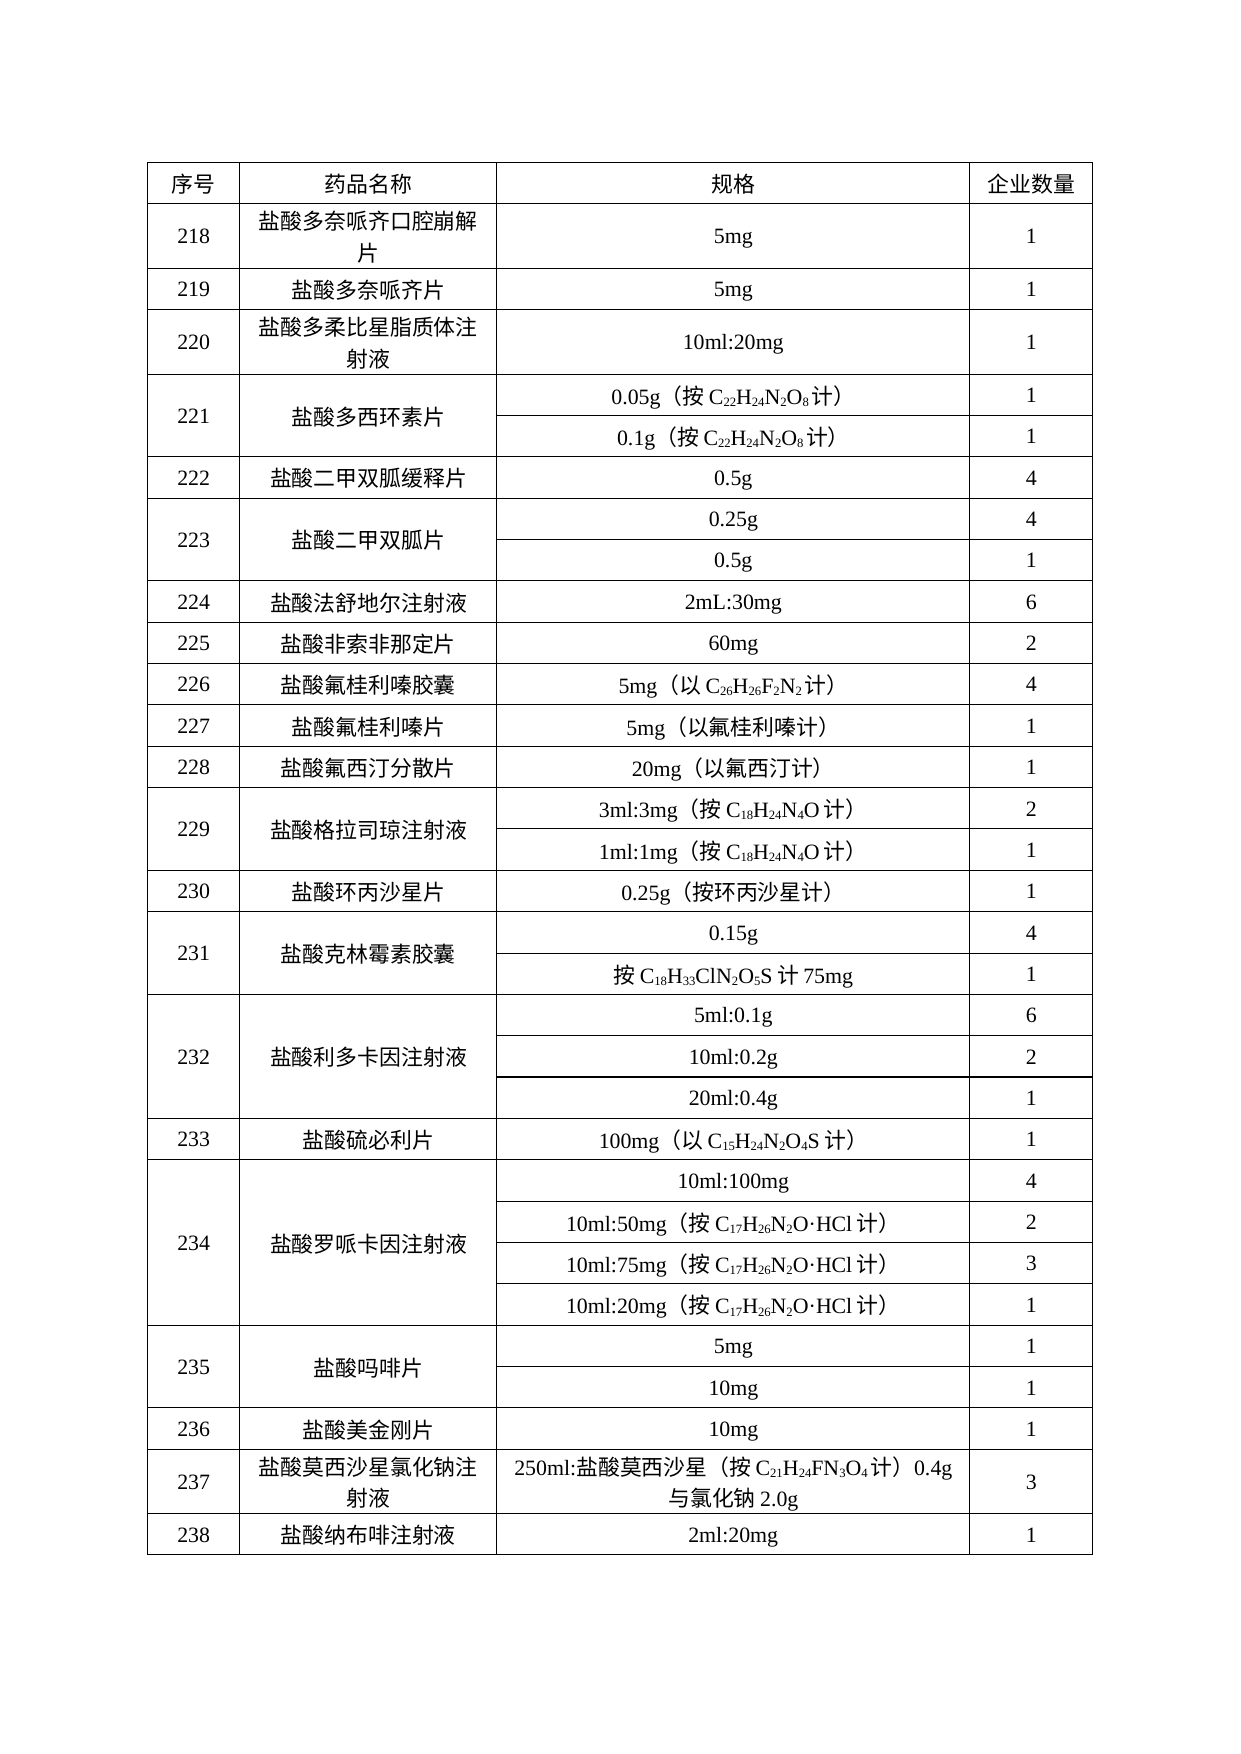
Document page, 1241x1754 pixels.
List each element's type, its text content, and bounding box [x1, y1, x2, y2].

table_cell 10mg [497, 1408, 969, 1449]
table_cell 227 [148, 705, 239, 746]
table_cell 盐酸多奈哌齐片 [240, 269, 496, 309]
table_cell 238 [148, 1514, 239, 1554]
table_cell 3 [970, 1243, 1092, 1283]
table_cell 4 [970, 912, 1092, 952]
table_cell 盐酸多西环素片 [240, 375, 496, 456]
table_cell 10ml:20mg [497, 310, 969, 373]
table_cell 224 [148, 581, 239, 622]
table_cell 220 [148, 310, 239, 373]
table_cell 233 [148, 1119, 239, 1159]
table_cell 219 [148, 269, 239, 309]
table_header 药品名称 [240, 163, 496, 203]
table_cell 60mg [497, 623, 969, 663]
table_cell 229 [148, 788, 239, 870]
table_cell 盐酸非索非那定片 [240, 623, 496, 663]
table_cell 4 [970, 457, 1092, 497]
table_cell 1 [970, 310, 1092, 373]
table_cell 232 [148, 995, 239, 1118]
table_header 序号 [148, 163, 239, 203]
table_cell 0.05g（按C22H24N2O8计） [497, 375, 969, 415]
table_cell 盐酸氟桂利嗪胶囊 [240, 664, 496, 704]
table_cell 盐酸二甲双胍片 [240, 499, 496, 580]
table_cell 228 [148, 747, 239, 787]
table_cell 2 [970, 1202, 1092, 1242]
table_cell 10ml:20mg（按C17H26N2O·HCl计） [497, 1284, 969, 1324]
table_header 企业数量 [970, 163, 1092, 203]
table_cell 1 [970, 954, 1092, 994]
table_cell 5ml:0.1g [497, 995, 969, 1035]
table_cell 盐酸格拉司琼注射液 [240, 788, 496, 870]
table_cell 1 [970, 1326, 1092, 1366]
table_cell 盐酸纳布啡注射液 [240, 1514, 496, 1554]
table_cell 100mg（以C15H24N2O4S计） [497, 1119, 969, 1159]
table_cell 1ml:1mg（按C18H24N4O计） [497, 829, 969, 870]
table_cell 3ml:3mg（按C18H24N4O计） [497, 788, 969, 828]
table_cell 盐酸美金刚片 [240, 1408, 496, 1449]
table_cell 10ml:0.2g [497, 1036, 969, 1076]
table_cell 5mg [497, 1326, 969, 1366]
table_cell 1 [970, 1284, 1092, 1324]
table_cell 盐酸二甲双胍缓释片 [240, 457, 496, 497]
table_cell 1 [970, 1078, 1092, 1118]
table_cell 1 [970, 705, 1092, 746]
table_cell 4 [970, 664, 1092, 704]
table_cell 1 [970, 375, 1092, 415]
table_cell 1 [970, 1119, 1092, 1159]
table_cell 0.5g [497, 457, 969, 497]
table_cell 2 [970, 788, 1092, 828]
table_cell 1 [970, 204, 1092, 268]
table_cell 221 [148, 375, 239, 456]
table_cell 20mg（以氟西汀计） [497, 747, 969, 787]
table_cell 0.5g [497, 540, 969, 580]
table_cell 222 [148, 457, 239, 497]
table_cell 230 [148, 871, 239, 911]
table_cell 盐酸硫必利片 [240, 1119, 496, 1159]
table_cell 4 [970, 499, 1092, 539]
table_cell 5mg [497, 269, 969, 309]
table_cell 盐酸氟桂利嗪片 [240, 705, 496, 746]
table_cell 1 [970, 747, 1092, 787]
table_cell 1 [970, 416, 1092, 456]
table_cell 5mg（以氟桂利嗪计） [497, 705, 969, 746]
table_cell 1 [970, 1367, 1092, 1407]
table_cell 5mg [497, 204, 969, 268]
table_cell 1 [970, 829, 1092, 870]
table_cell 2mL:30mg [497, 581, 969, 622]
table_cell 250ml:盐酸莫西沙星（按C21H24FN3O4计）0.4g与氯化钠2.0g [497, 1450, 969, 1513]
table_cell 1 [970, 540, 1092, 580]
table_cell 0.1g（按C22H24N2O8计） [497, 416, 969, 456]
table_cell 1 [970, 871, 1092, 911]
table_cell 10mg [497, 1367, 969, 1407]
table_cell 0.15g [497, 912, 969, 952]
table_cell 盐酸环丙沙星片 [240, 871, 496, 911]
table_cell 盐酸多柔比星脂质体注射液 [240, 310, 496, 373]
table_cell 4 [970, 1160, 1092, 1201]
table_cell 226 [148, 664, 239, 704]
table_cell 231 [148, 912, 239, 994]
table_cell 218 [148, 204, 239, 268]
table_cell 盐酸吗啡片 [240, 1326, 496, 1407]
table_cell 234 [148, 1160, 239, 1324]
table_cell 2ml:20mg [497, 1514, 969, 1554]
table_cell 5mg（以C26H26F2N2计） [497, 664, 969, 704]
table_cell 盐酸多奈哌齐口腔崩解片 [240, 204, 496, 268]
table_cell 盐酸罗哌卡因注射液 [240, 1160, 496, 1324]
table_cell 3 [970, 1450, 1092, 1513]
table_cell 6 [970, 581, 1092, 622]
table_cell 0.25g [497, 499, 969, 539]
table_cell 2 [970, 623, 1092, 663]
table_cell 0.25g（按环丙沙星计） [497, 871, 969, 911]
table_cell 235 [148, 1326, 239, 1407]
table_cell 10ml:100mg [497, 1160, 969, 1201]
table_cell 2 [970, 1036, 1092, 1076]
table_cell 1 [970, 1408, 1092, 1449]
table_cell 225 [148, 623, 239, 663]
table_cell 盐酸克林霉素胶囊 [240, 912, 496, 994]
table_cell 1 [970, 1514, 1092, 1554]
table_cell 1 [970, 269, 1092, 309]
table_cell 盐酸法舒地尔注射液 [240, 581, 496, 622]
table_cell 盐酸利多卡因注射液 [240, 995, 496, 1118]
table_cell 10ml:50mg（按C17H26N2O·HCl计） [497, 1202, 969, 1242]
table_cell 20ml:0.4g [497, 1078, 969, 1118]
table_cell 237 [148, 1450, 239, 1513]
table_cell 236 [148, 1408, 239, 1449]
table_cell 盐酸氟西汀分散片 [240, 747, 496, 787]
table_cell 223 [148, 499, 239, 580]
table_header 规格 [497, 163, 969, 203]
table_cell 10ml:75mg（按C17H26N2O·HCl计） [497, 1243, 969, 1283]
table_cell 6 [970, 995, 1092, 1035]
table_cell 盐酸莫西沙星氯化钠注射液 [240, 1450, 496, 1513]
table_cell 按C18H33ClN2O5S计75mg [497, 954, 969, 994]
